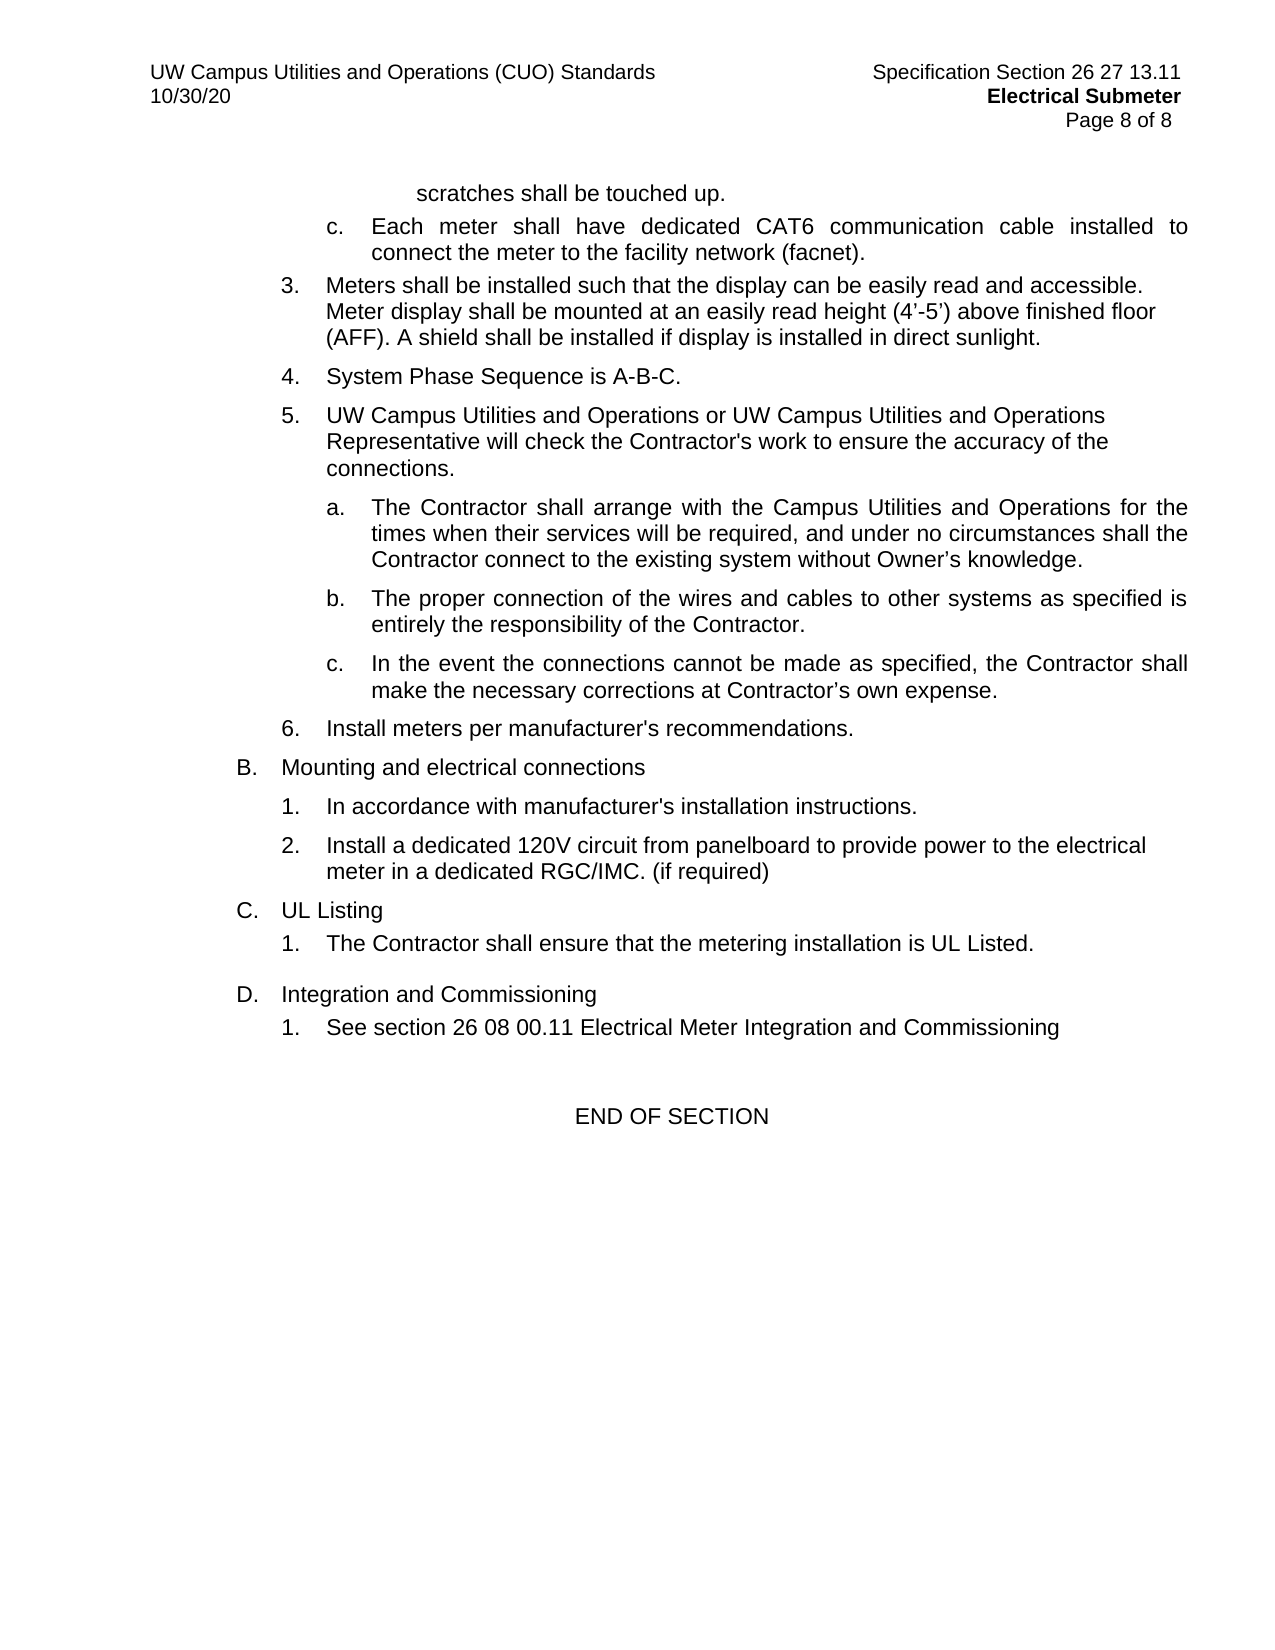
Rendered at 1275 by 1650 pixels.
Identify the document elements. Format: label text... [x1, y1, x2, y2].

list System Phase Sequence is A-B-C. [281, 363, 1200, 389]
list The proper connection of the wires and cables to other systems as specified is entirely the responsibility of the Contractor. [326, 585, 1188, 638]
list UW Campus Utilities and Operations or UW Campus Utilities and Operations Representative will check the Contractor's work to ensure the accuracy of the connections. [281, 402, 1189, 481]
list Meters shall be installed such that the display can be easily read and accessible. Meter display shall be mounted at an easily read height (4’-5’) above finished floor (AFF). A shield shall be installed if display is installed in direct sunlight. [281, 272, 1200, 351]
list The Contractor shall ensure that the metering installation is UL Listed. [281, 930, 1200, 956]
list In the event the connections cannot be made as specified, the Contractor shall make the necessary corrections at Contractor’s own expense. [326, 650, 1188, 703]
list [371, 180, 1189, 206]
list The Contractor shall arrange with the Campus Utilities and Operations for the times when their services will be required, and under no circumstances shall the Contractor connect to the existing system without Owner’s knowledge. [326, 493, 1189, 573]
list UL Listing [236, 897, 1200, 923]
list See section 26 08 00.11 Electrical Meter Integration and Commissioning [281, 1014, 1066, 1040]
list Mounting and electrical connections [236, 754, 1200, 781]
list Install a dedicated 120V circuit from panelboard to provide power to the electrical meter in a dedicated RGC/IMC. (if required) [281, 832, 1188, 884]
list In accordance with manufacturer's installation instructions. [281, 793, 1200, 819]
list END OF SECTION [574, 1103, 1066, 1129]
list Each meter shall have dedicated CAT6 communication cable installed to connect the meter to the facility network (facnet). [326, 213, 1188, 265]
list Install meters per manufacturer's recommendations. [281, 715, 1200, 742]
list Integration and Commissioning [236, 981, 1200, 1007]
